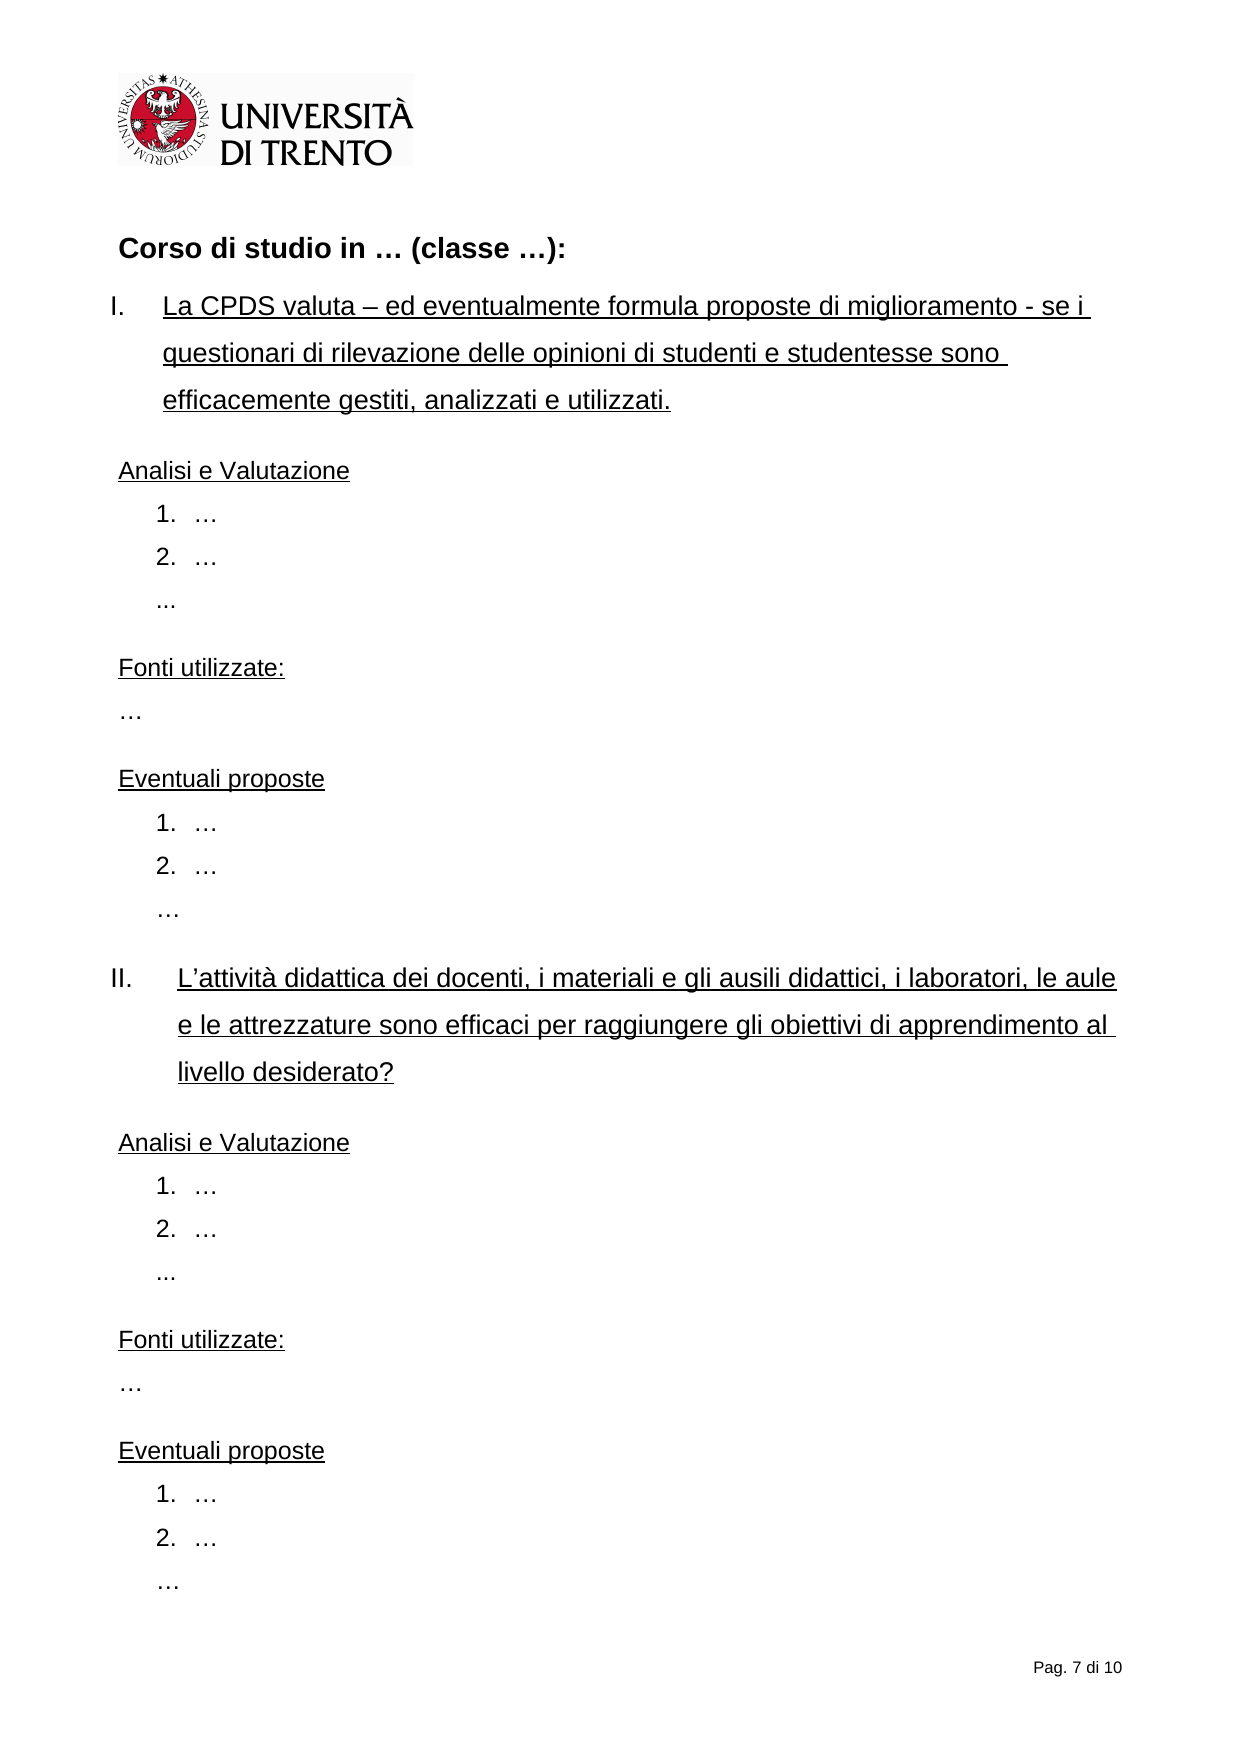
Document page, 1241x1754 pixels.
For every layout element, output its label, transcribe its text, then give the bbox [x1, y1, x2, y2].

list … [156, 807, 1122, 836]
list La CPDS valuta – ed eventualmente formula proposte di miglioramento - se i questionari di rilevazione delle opinioni di studenti e studentesse sono efficacemente gestiti, analizzati e utilizzati. [125, 290, 1122, 415]
text … [156, 1566, 1122, 1594]
list … [156, 1522, 1122, 1551]
list … [156, 851, 1122, 879]
text Analisi e Valutazione [118, 1127, 1122, 1156]
text ... [156, 1257, 1122, 1286]
subtitle Corso di studio in … (classe …): [118, 231, 1122, 265]
text Fonti utilizzate: [118, 653, 1122, 682]
list … [156, 542, 1122, 571]
picture [118, 73, 414, 166]
text Eventuali proposte [118, 764, 1122, 793]
text ... [156, 585, 1122, 614]
text … [118, 696, 1122, 725]
text … [156, 894, 1122, 922]
text … [118, 1368, 1122, 1397]
list … [156, 499, 1122, 527]
list L’attività didattica dei docenti, i materiali e gli ausili didattici, i laboratori, le aule e le attrezzature sono efficaci per raggiungere gli obiettivi di apprendimento al livello desiderato? [133, 962, 1122, 1087]
text Eventuali proposte [118, 1436, 1122, 1465]
list … [156, 1214, 1122, 1242]
text Analisi e Valutazione [118, 456, 1122, 484]
list … [156, 1479, 1122, 1508]
list … [156, 1171, 1122, 1199]
text Fonti utilizzate: [118, 1325, 1122, 1354]
